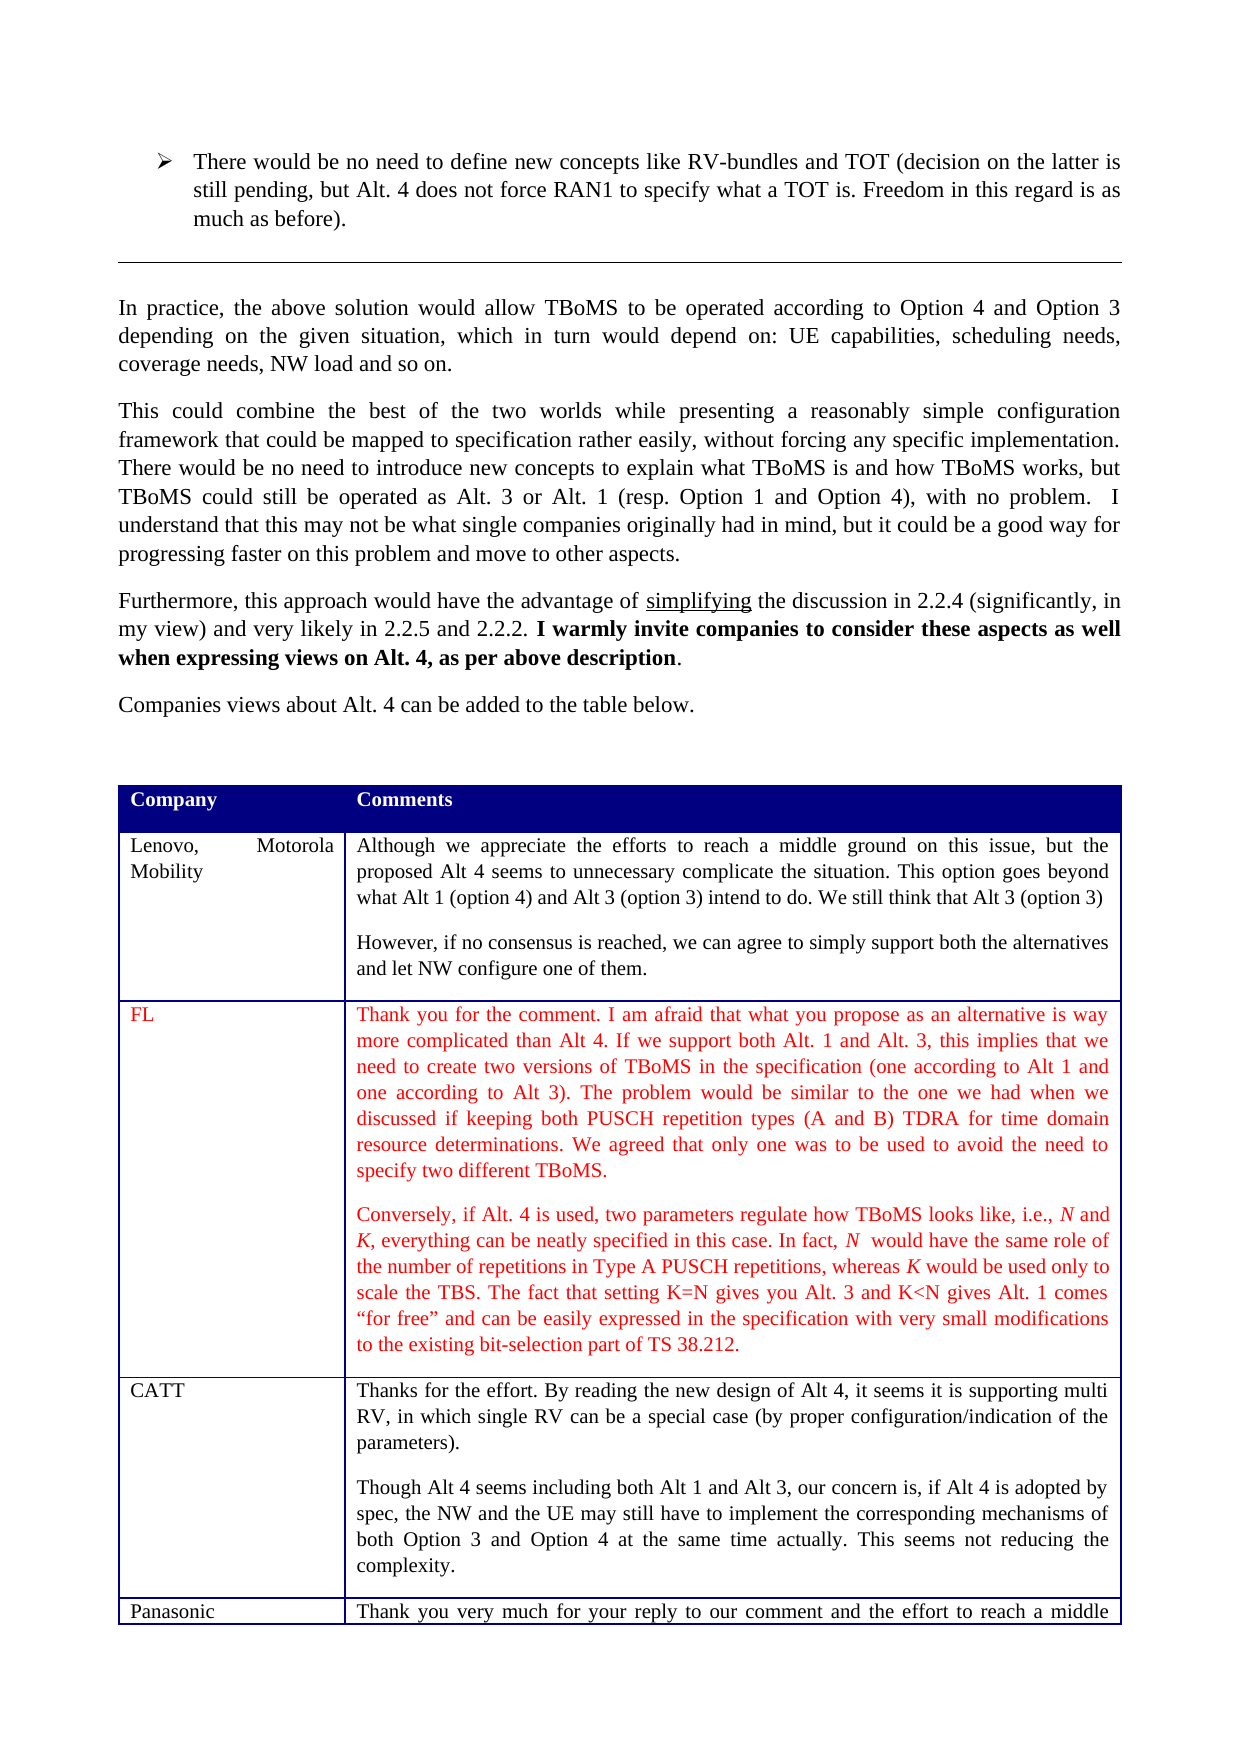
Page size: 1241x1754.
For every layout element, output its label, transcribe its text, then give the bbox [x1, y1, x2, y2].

table_cell Thanks for the effort. By reading the new design of Alt 4, it seems it is supporting multi RV, in which single RV can be a special case (by proper configuration/indication of the parameters). Though Alt 4 seems including both Alt 1 and Alt 3, our concern is, if Alt 4 is adopted by spec, the NW and the UE may still have to implement the corresponding mechanisms of both Option 3 and Option 4 at the same time actually. This seems not reducing the complexity. [346, 1378, 1120, 1597]
table_cell Although we appreciate the efforts to reach a middle ground on this issue, but the proposed Alt 4 seems to unnecessary complicate the situation. This option goes beyond what Alt 1 (option 4) and Alt 3 (option 3) intend to do. We still think that Alt 3 (option 3) However, if no consensus is reached, we can agree to simply support both the alternatives and let NW configure one of them. [346, 833, 1120, 1000]
text Furthermore, this approach would have the advantage of simplifying the discussion in 2.2.4 (significantly, in my view) and very likely in 2.2.5 and 2.2.2. I warmly invite companies to consider these aspects as well when expressing views on Alt. 4, as per above description. [118, 587, 1122, 670]
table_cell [346, 1599, 1120, 1623]
table_cell CATT [120, 1378, 344, 1597]
table_cell FL [120, 1002, 344, 1377]
table_header Company [120, 787, 344, 832]
table_cell Thank you for the comment. I am afraid that what you propose as an alternative is way more complicated than Alt 4. If we support both Alt. 1 and Alt. 3, this implies that we need to create two versions of TBoMS in the specification (one according to Alt 1 and one according to Alt 3). The problem would be similar to the one we had when we discussed if keeping both PUSCH repetition types (A and B) TDRA for time domain resource determinations. We agreed that only one was to be used to avoid the need to specify two different TBoMS. Conversely, if Alt. 4 is used, two parameters regulate how TBoMS looks like, i.e., N and K, everything can be neatly specified in this case. In fact, N would have the same role of the number of repetitions in Type A PUSCH repetitions, whereas K would be used only to scale the TBS. The fact that setting K=N gives you Alt. 3 and K<N gives Alt. 1 comes “for free” and can be easily expressed in the specification with very small modifications to the existing bit-selection part of TS 38.212. [346, 1002, 1120, 1377]
text This could combine the best of the two worlds while presenting a reasonably simple configuration framework that could be mapped to specification rather easily, without forcing any specific implementation. There would be no need to introduce new concepts to explain what TBoMS is and how TBoMS works, but TBoMS could still be operated as Alt. 3 or Alt. 1 (resp. Option 1 and Option 4), with no problem. I understand that this may not be what single companies originally had in mind, but it could be a good way for progressing faster on this problem and move to other aspects. [118, 398, 1122, 566]
list There would be no need to define new concepts like RV-bundles and TOT (decision on the latter is still pending, but Alt. 4 does not force RAN1 to specify what a TOT is. Freedom in this regard is as much as before). [156, 148, 1122, 231]
table_header Comments [346, 787, 1120, 832]
table_cell Lenovo, Motorola Mobility [120, 833, 344, 1000]
table_cell Panasonic [120, 1599, 344, 1623]
text Companies views about Alt. 4 can be added to the table below. [118, 691, 1122, 717]
text In practice, the above solution would allow TBoMS to be operated according to Option 4 and Option 3 depending on the given situation, which in turn would depend on: UE capabilities, scheduling needs, coverage needs, NW load and so on. [118, 293, 1122, 377]
